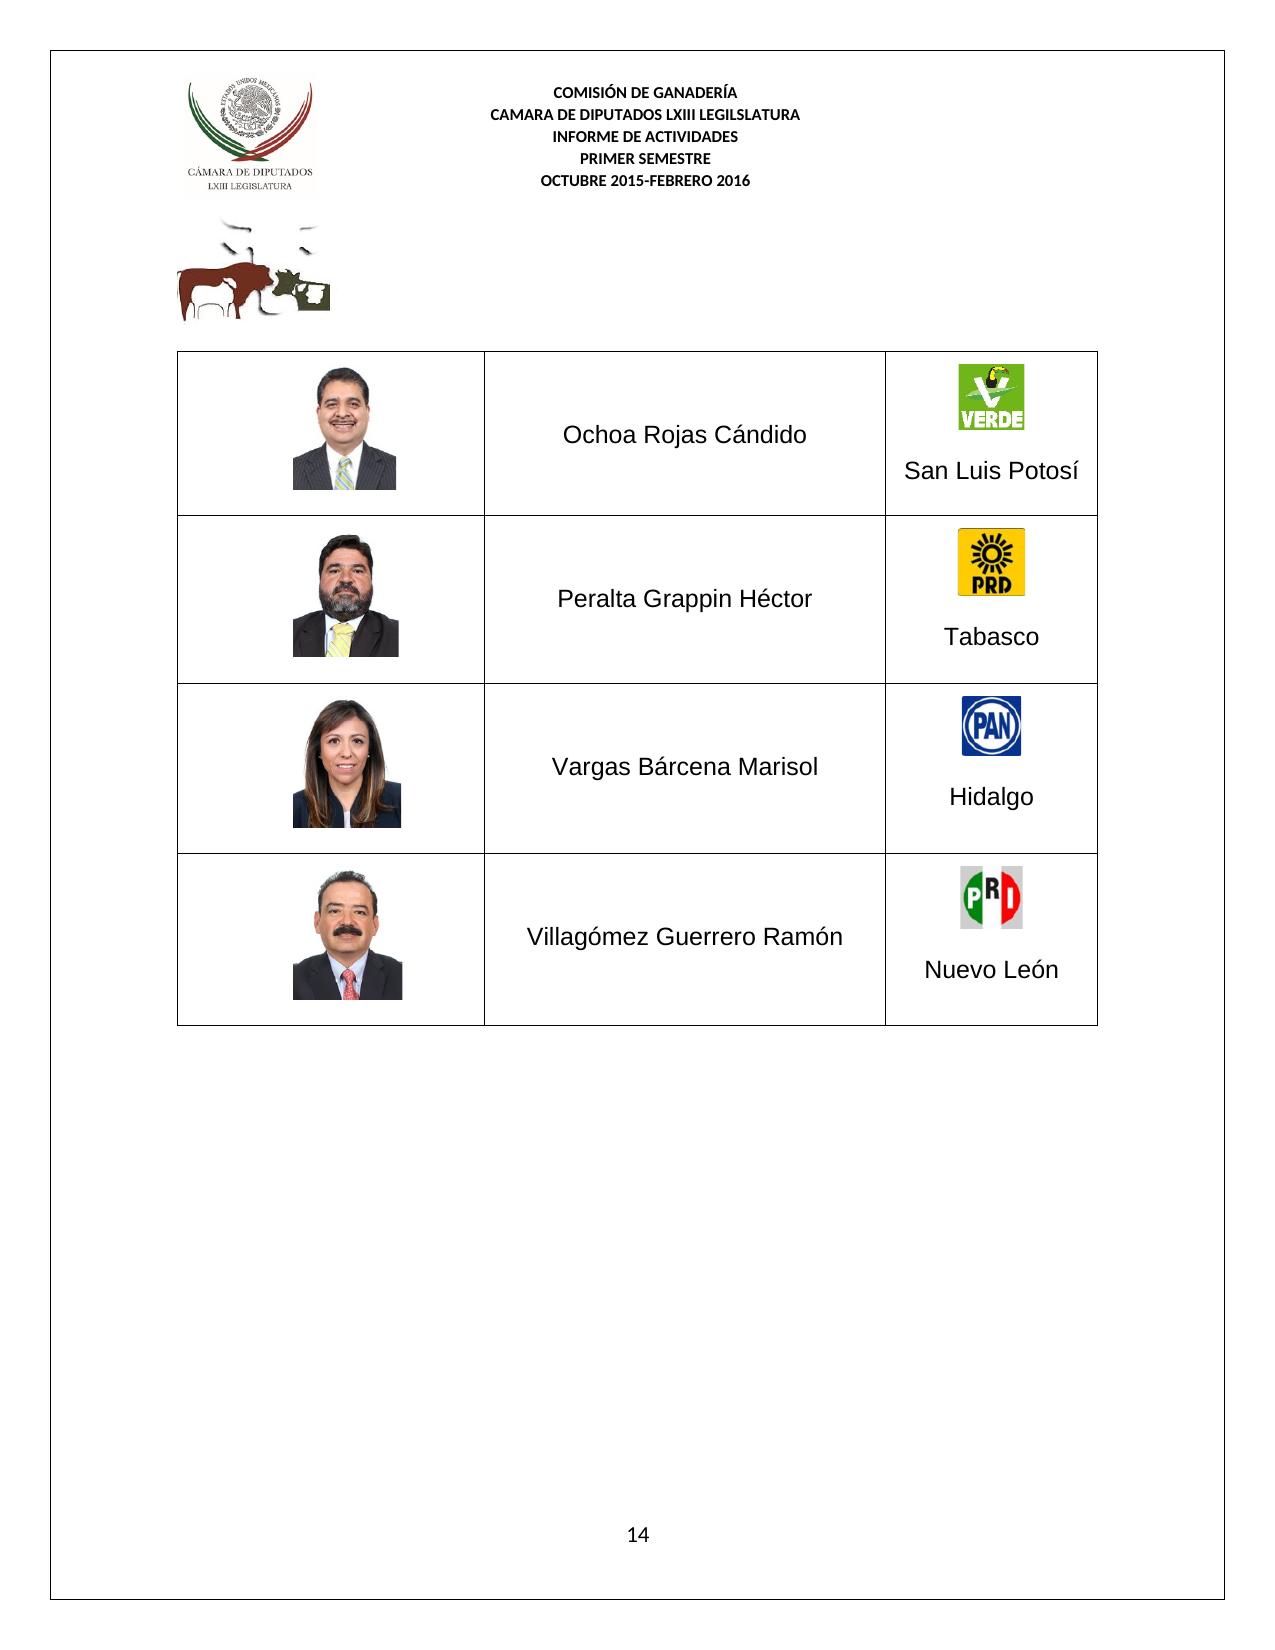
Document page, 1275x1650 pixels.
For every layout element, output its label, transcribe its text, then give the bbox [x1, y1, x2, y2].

picture [961, 696, 1022, 756]
table_cell Vargas Bárcena Marisol [485, 684, 885, 853]
table_cell Ochoa Rojas Cándido [485, 352, 885, 515]
picture [958, 364, 1025, 430]
picture [293, 696, 402, 828]
picture [960, 866, 1023, 929]
table_cell [178, 854, 484, 1025]
picture [293, 528, 399, 657]
table_cell [178, 352, 484, 515]
picture [293, 364, 397, 490]
picture [957, 528, 1025, 596]
picture [177, 73, 338, 325]
table_cell Hidalgo [886, 684, 1097, 853]
table_cell Nuevo León [886, 854, 1097, 1025]
table_cell Tabasco [886, 516, 1097, 682]
table_cell [178, 684, 484, 853]
table_cell [178, 516, 484, 682]
picture [293, 866, 403, 1000]
table_cell San Luis Potosí [886, 352, 1097, 515]
table_cell Villagómez Guerrero Ramón [485, 854, 885, 1025]
table_cell Peralta Grappin Héctor [485, 516, 885, 682]
